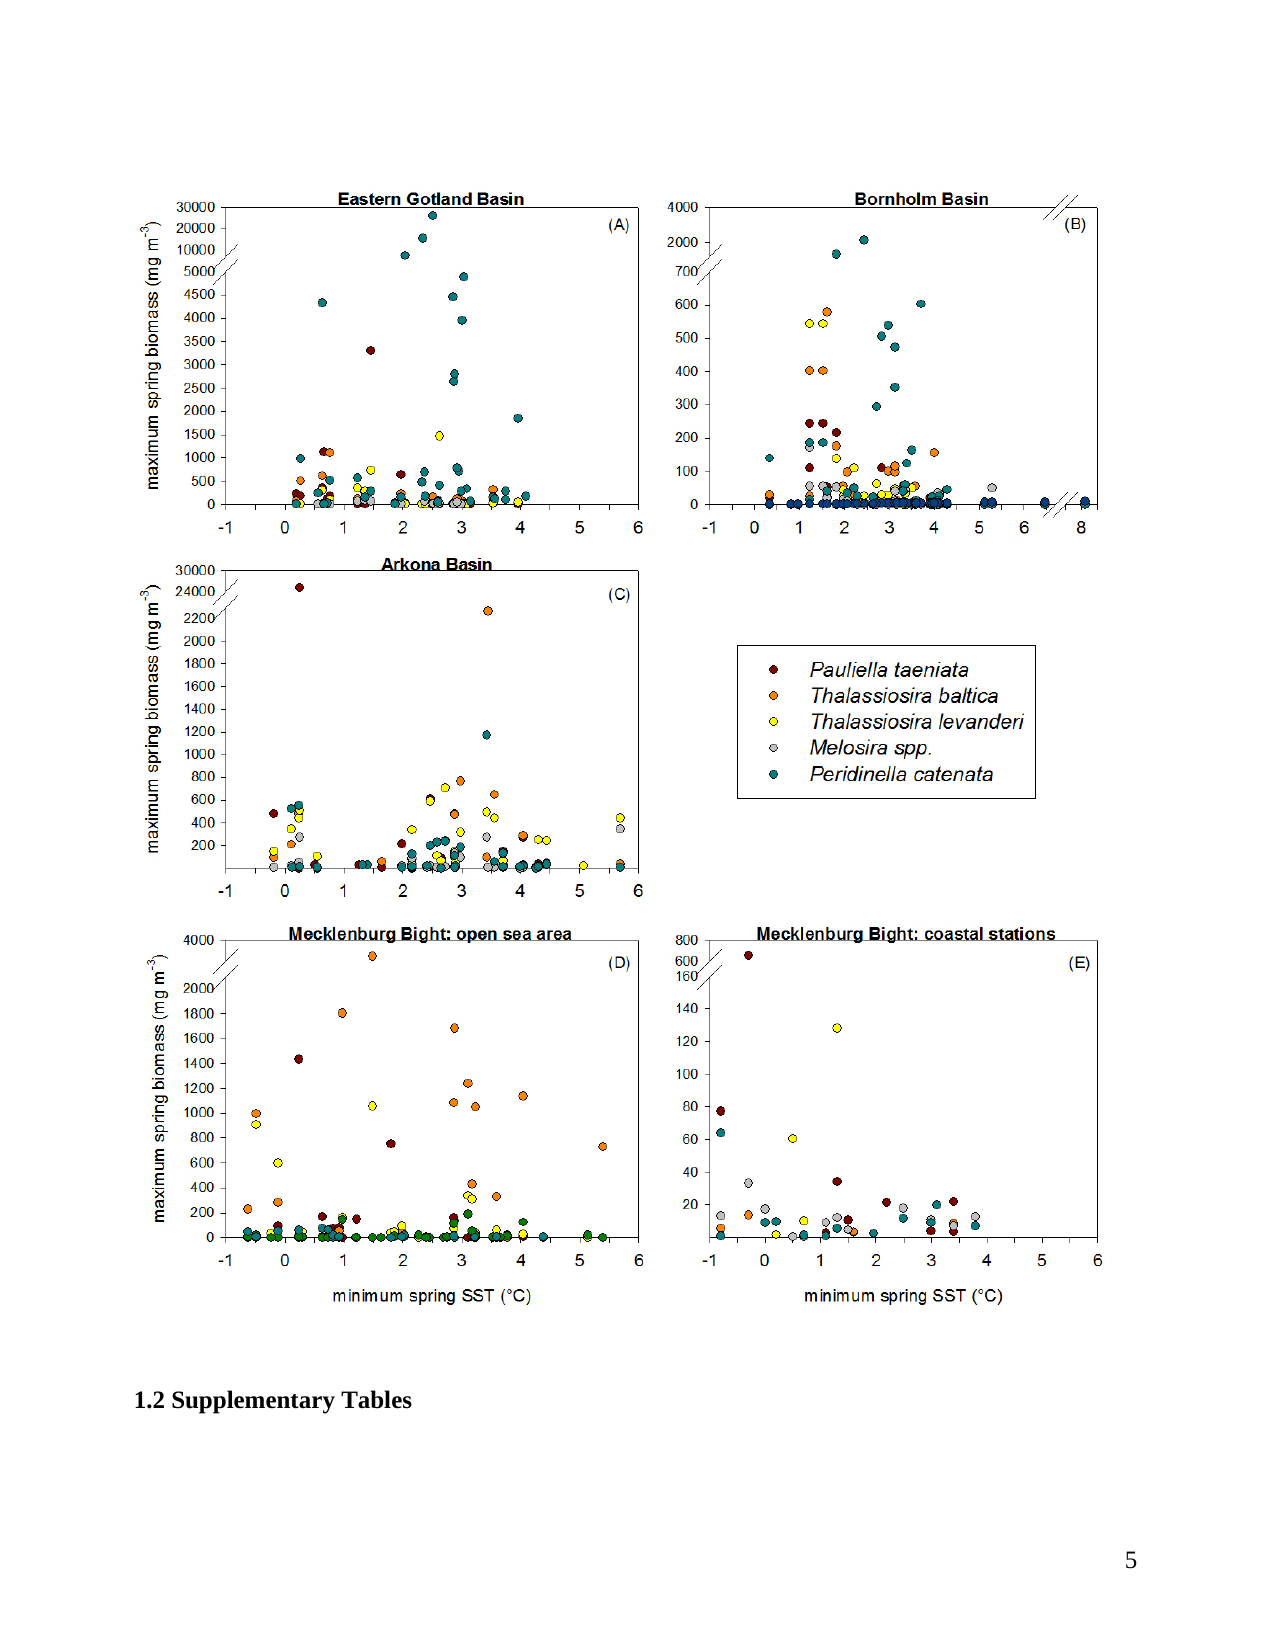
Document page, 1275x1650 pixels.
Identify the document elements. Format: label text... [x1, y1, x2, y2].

picture [133, 141, 1152, 1307]
text 1.2 Supplementary Tables [133, 1385, 1152, 1414]
